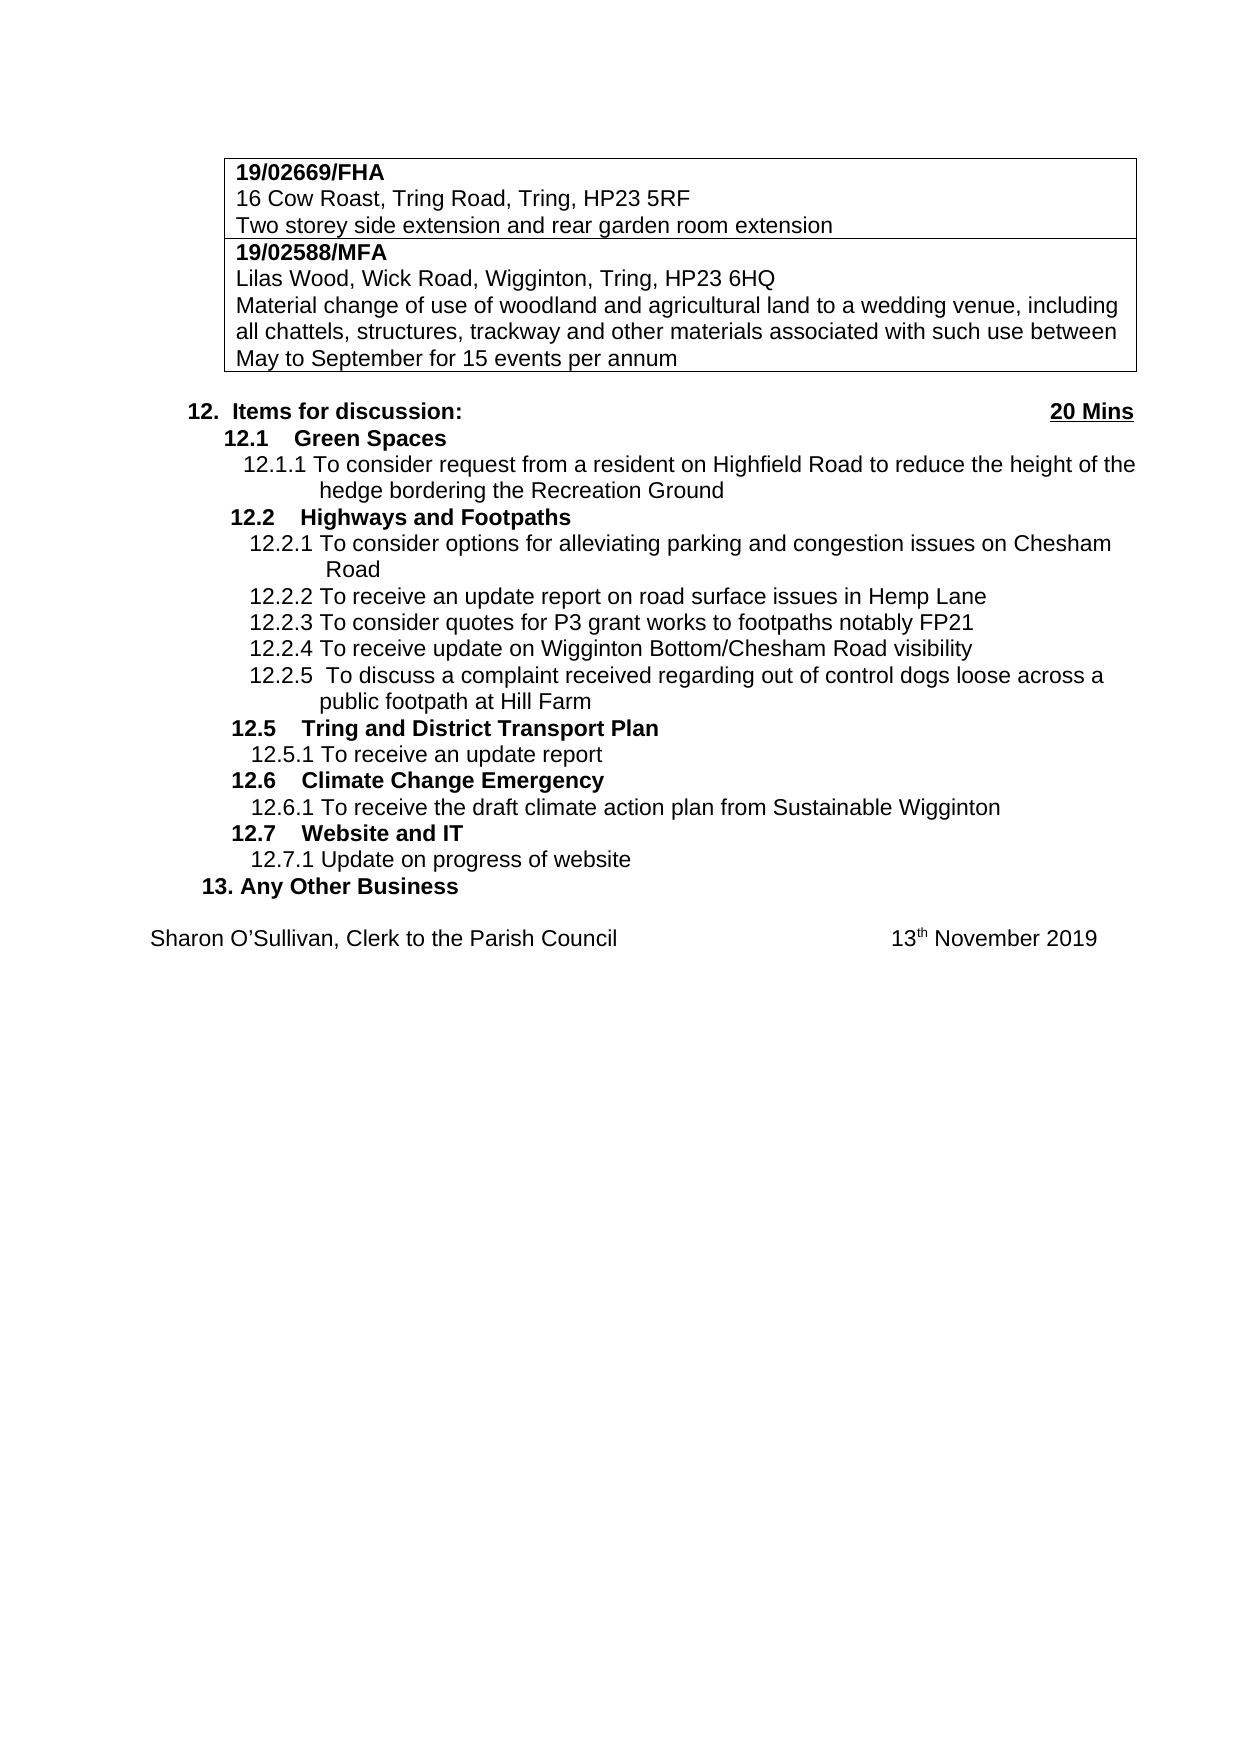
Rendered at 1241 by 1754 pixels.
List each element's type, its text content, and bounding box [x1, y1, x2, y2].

table_header 19/02669/FHA 16 Cow Roast, Tring Road, Tring, HP23 5RF Two storey side extension and rear garden room extension [225, 159, 1136, 238]
text 13. Any Other Business [202, 873, 1137, 899]
text 12.1 Green Spaces [150, 424, 1137, 451]
text 12.7 Website and IT [225, 820, 1137, 846]
text 12.2 Highways and Footpaths [224, 504, 1137, 530]
text 12.7.1 Update on progress of website [225, 846, 1137, 873]
text 12.2.1 To consider options for alleviating parking and congestion issues on Chesham [224, 530, 1137, 556]
table_cell 19/02588/MFA Lilas Wood, Wick Road, Wigginton, Tring, HP23 6HQ Material change of use of woodland and agricultural land to a wedding venue, including all chattels, structures, trackway and other materials associated with such use between May to September for 15 events per annum [225, 239, 1136, 371]
text Sharon O’Sullivan, Clerk to the Parish Council 13th November 2019 [150, 925, 1137, 952]
text 12.2.5 To discuss a complaint received regarding out of control dogs loose across a [224, 662, 1137, 688]
text public footpath at Hill Farm [224, 688, 1137, 714]
text 12.2.4 To receive update on Wigginton Bottom/Chesham Road visibility [224, 635, 1137, 662]
list 12.5.1 To receive an update report [225, 741, 1137, 767]
text Road [224, 556, 1137, 583]
list 12. Items for discussion: 20 Mins [187, 398, 1137, 424]
text 12.2.2 To receive an update report on road surface issues in Hemp Lane [224, 583, 1137, 609]
list 12.6.1 To receive the draft climate action plan from Sustainable Wigginton [225, 793, 1137, 820]
list 12.6 Climate Change Emergency [225, 767, 1137, 793]
text 12.1.1 To consider request from a resident on Highfield Road to reduce the height of the [224, 451, 1137, 477]
list 12.5 Tring and District Transport Plan [225, 714, 1137, 741]
text hedge bordering the Recreation Ground [224, 477, 1137, 504]
text 12.2.3 To consider quotes for P3 grant works to footpaths notably FP21 [224, 609, 1137, 635]
